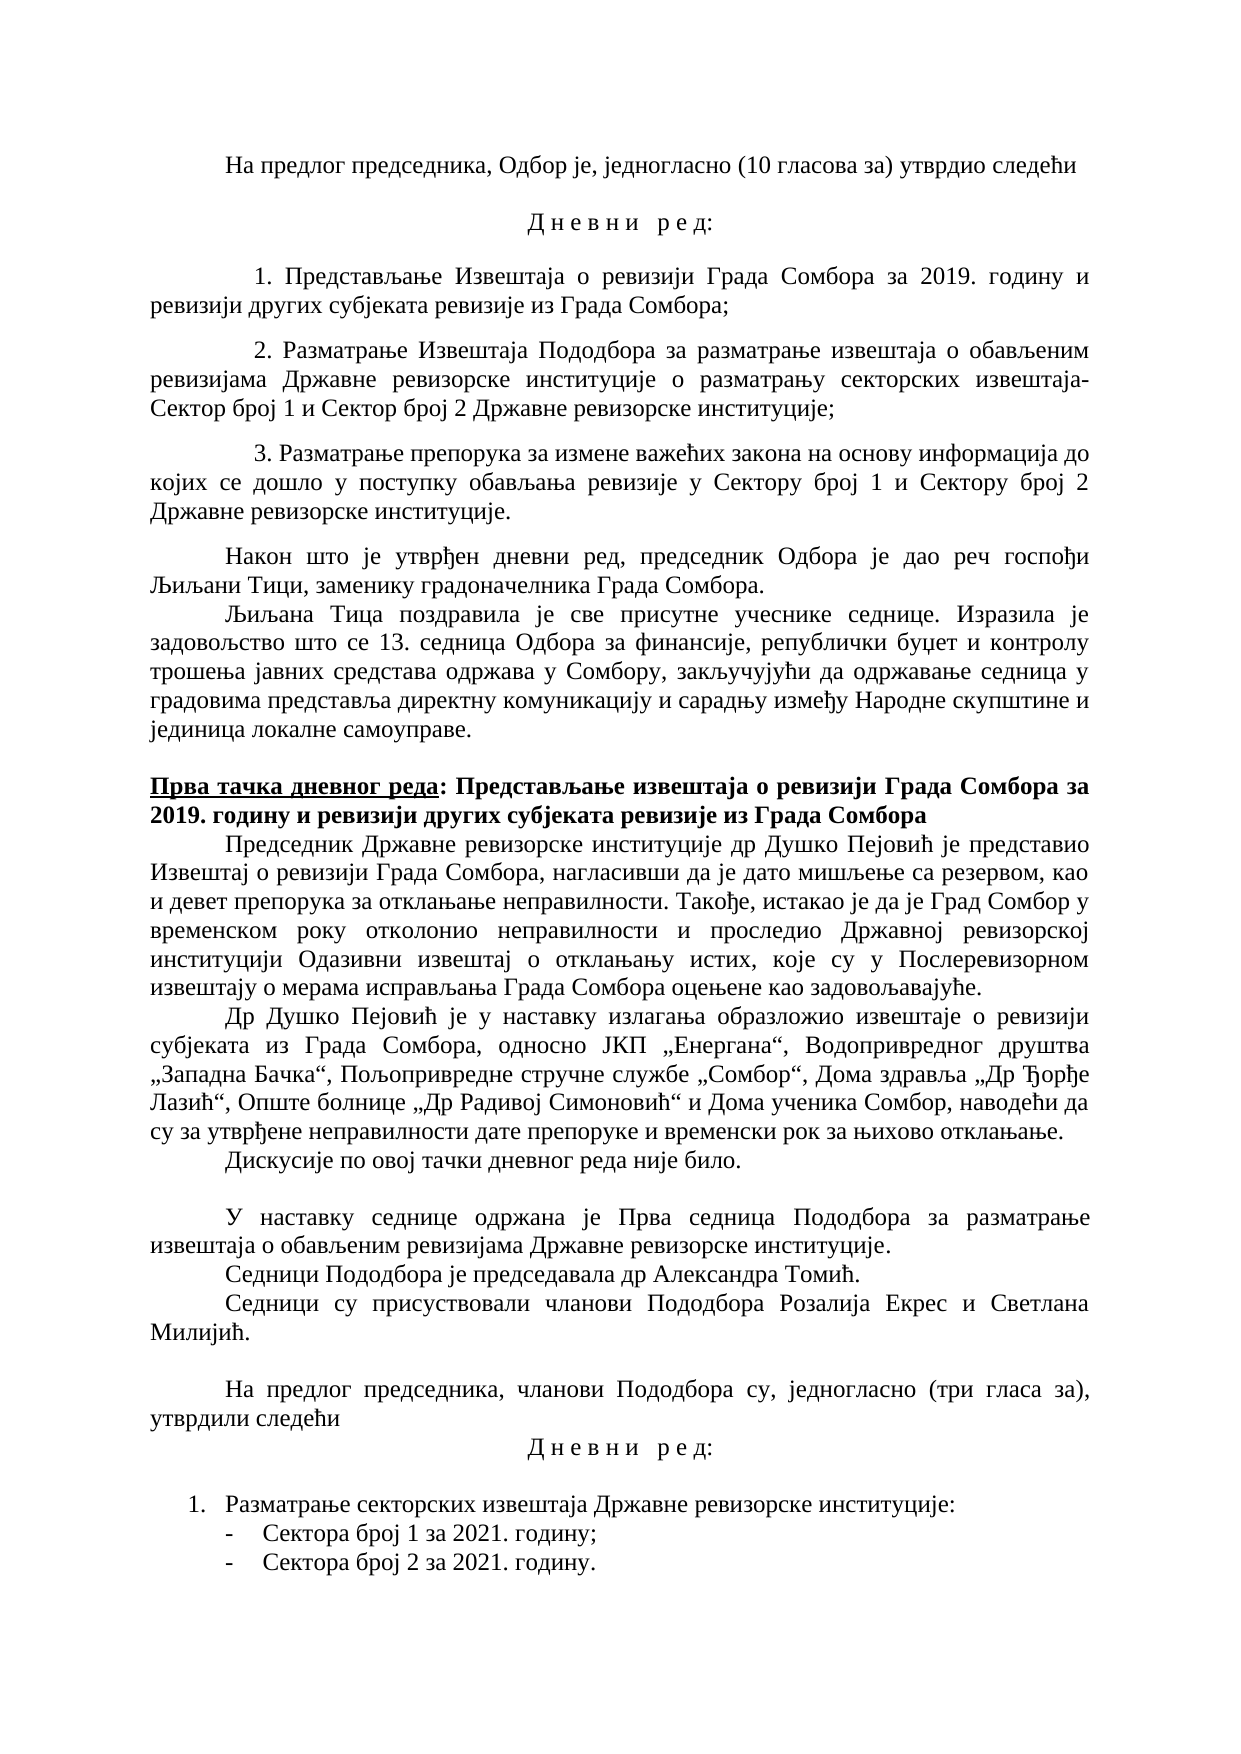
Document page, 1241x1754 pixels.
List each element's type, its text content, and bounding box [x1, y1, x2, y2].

text На предлог председника, чланови Пододбора су, једногласно (три гласа за), утврдили следећи [150, 1374, 1090, 1432]
list Разматрање секторских извештаја Државне ревизорске институције: [187, 1489, 1090, 1518]
list Сектора број 2 за 2021. годину. [225, 1547, 1090, 1576]
text 3. Разматрање препорука за измене важећих закона на основу информација до којих се дошло у поступку обављања ревизије у Сектору број 1 и Сектору број 2 Државне ревизорске институције. [150, 438, 1090, 524]
text Седници Пододбора је председавала др Александра Томић. [150, 1259, 1090, 1288]
text Седници су присуствовали чланови Пододбора Розалија Екрес и Светлана Милијић. [150, 1288, 1090, 1346]
text 1. Представљање Извештаја о ревизији Града Сомбора за 2019. годину и ревизији других субјеката ревизије из Града Сомбора; [150, 261, 1090, 319]
list Сектора број 1 за 2021. годину; [225, 1518, 1090, 1547]
text Љиљана Тица поздравила је све присутне учеснике седнице. Изразила је задовољство што се 13. седница Одбора за финансије, републички буџет и контролу трошења јавних средстава одржава у Сомбору, закључујући да одржавање седница у градовима представља директну комуникацију и сарадњу између Народне скупштине и јединица локалне самоуправе. [150, 599, 1090, 742]
text У наставку седнице одржана је Прва седница Пододбора за разматрање извештаја о обављеним ревизијама Државне ревизорске институције. [150, 1202, 1090, 1259]
text На предлог председника, Одбор је, једногласно (10 гласова за) утврдио следећи [150, 150, 1090, 179]
text Др Душко Пејовић је у наставку излагања образложио извештаје о ревизији субјеката из Града Сомбора, односно ЈКП „Енергана“, Водопривредног друштва „Западна Бачка“, Пољопривредне стручне службе „Сомбор“, Дома здравља „Др Ђорђе Лазић“, Опште болнице „Др Радивој Симоновић“ и Дома ученика Сомбор, наводећи да су за утврђене неправилности дате препоруке и временски рок за њихово отклањање. [150, 1001, 1090, 1145]
text Д н е в н и р е д: [150, 1432, 1090, 1461]
text Дискусије по овој тачки дневног реда није било. [150, 1145, 1090, 1174]
text Прва тачка дневног реда: Представљање извештаја о ревизији Града Сомбора за 2019. годину и ревизији других субјеката ревизије из Града Сомбора [150, 771, 1090, 829]
text Након што је утврђен дневни ред, председник Одбора је дао реч госпођи Љиљани Тици, заменику градоначелника Града Сомбора. [150, 541, 1090, 599]
text 2. Разматрање Извештаја Пододбора за разматрање извештаја о обављеним ревизијама Државне ревизорске институције о разматрању секторских извештаја- Сектор број 1 и Сектор број 2 Државне ревизорске институције; [150, 335, 1090, 422]
text Д н е в н и р е д: [150, 207, 1090, 236]
text Председник Државне ревизорске институције др Душко Пејовић је представио Извештај о ревизији Града Сомбора, нагласивши да је дато мишљење са резервом, као и девет препорука за отклањање неправилности. Такође, истакао је да је Град Сомбор у временском року отколонио неправилности и проследио Државној ревизорској институцији Одазивни извештај о отклањању истих, које су у Послеревизорном извештају о мерама исправљања Града Сомбора оцењене као задовољавајуће. [150, 829, 1090, 1001]
